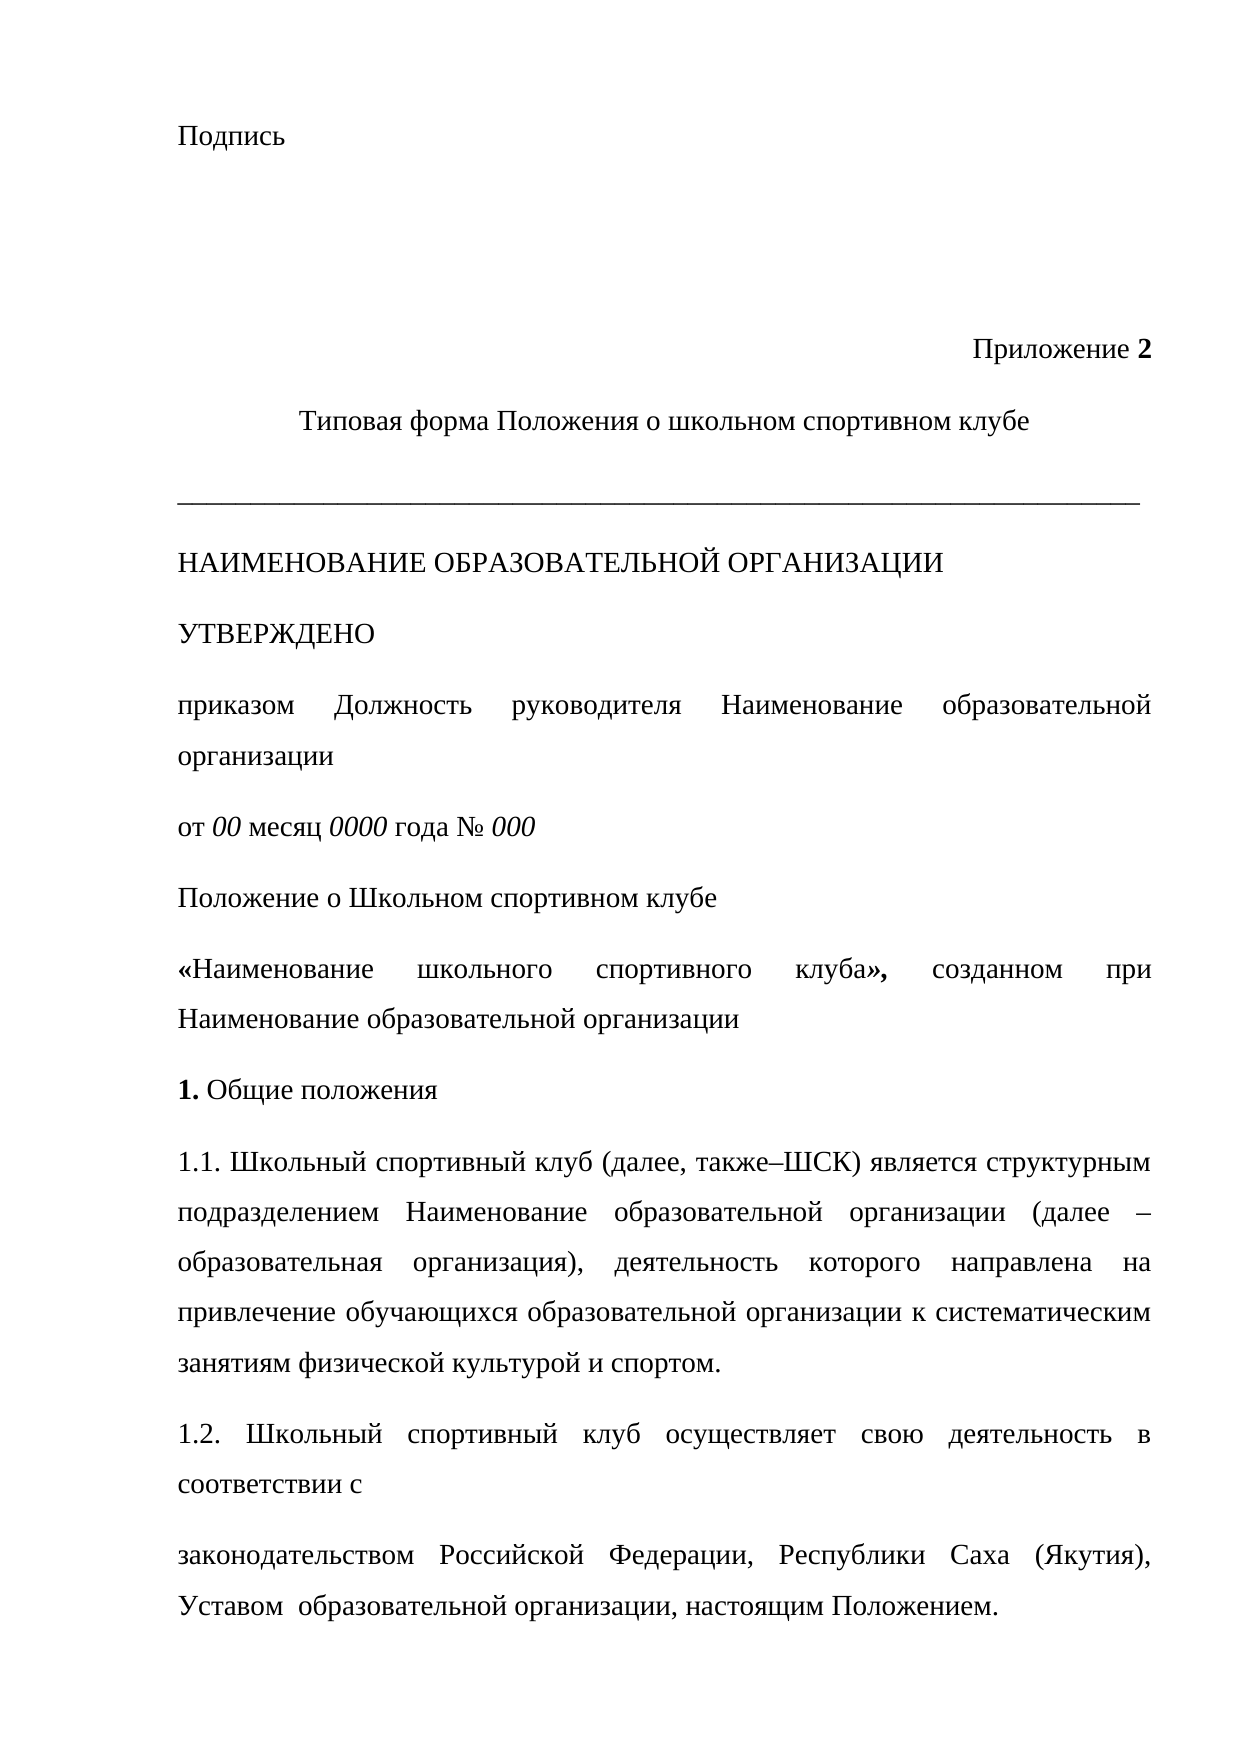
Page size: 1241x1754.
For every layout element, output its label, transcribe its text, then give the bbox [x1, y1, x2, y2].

text 1.2. Школьный спортивный клуб осуществляет свою деятельность в соответствии с [177, 1416, 1152, 1500]
text Типовая форма Положения о школьном спортивном клубе [177, 403, 1152, 436]
text __________________________________________________________________ [177, 474, 1152, 507]
text «Наименование школьного спортивного клуба», созданном при Наименование образовательной организации [177, 951, 1152, 1035]
text Приложение 2 [177, 332, 1152, 365]
text НАИМЕНОВАНИЕ ОБРАЗОВАТЕЛЬНОЙ ОРГАНИЗАЦИИ [177, 545, 1152, 578]
text приказом Должность руководителя Наименование образовательной организации [177, 687, 1152, 771]
text от 00 месяц 0000 года № 000 [177, 809, 1152, 842]
text 1. Общие положения [177, 1072, 1152, 1106]
text Положение о Школьном спортивном клубе [177, 880, 1152, 913]
text Подпись [177, 118, 1152, 152]
text законодательством Российской Федерации, Республики Саха (Якутия), Уставом образовательной организации, настоящим Положением. [177, 1537, 1152, 1621]
text 1.1. Школьный спортивный клуб (далее, также–ШСК) является структурным подразделением Наименование образовательной организации (далее – образовательная организация), деятельность которого направлена на привлечение обучающихся образовательной организации к систематическим занятиям физической культурой и спортом. [177, 1144, 1152, 1378]
text УТВЕРЖДЕНО [177, 616, 1152, 650]
